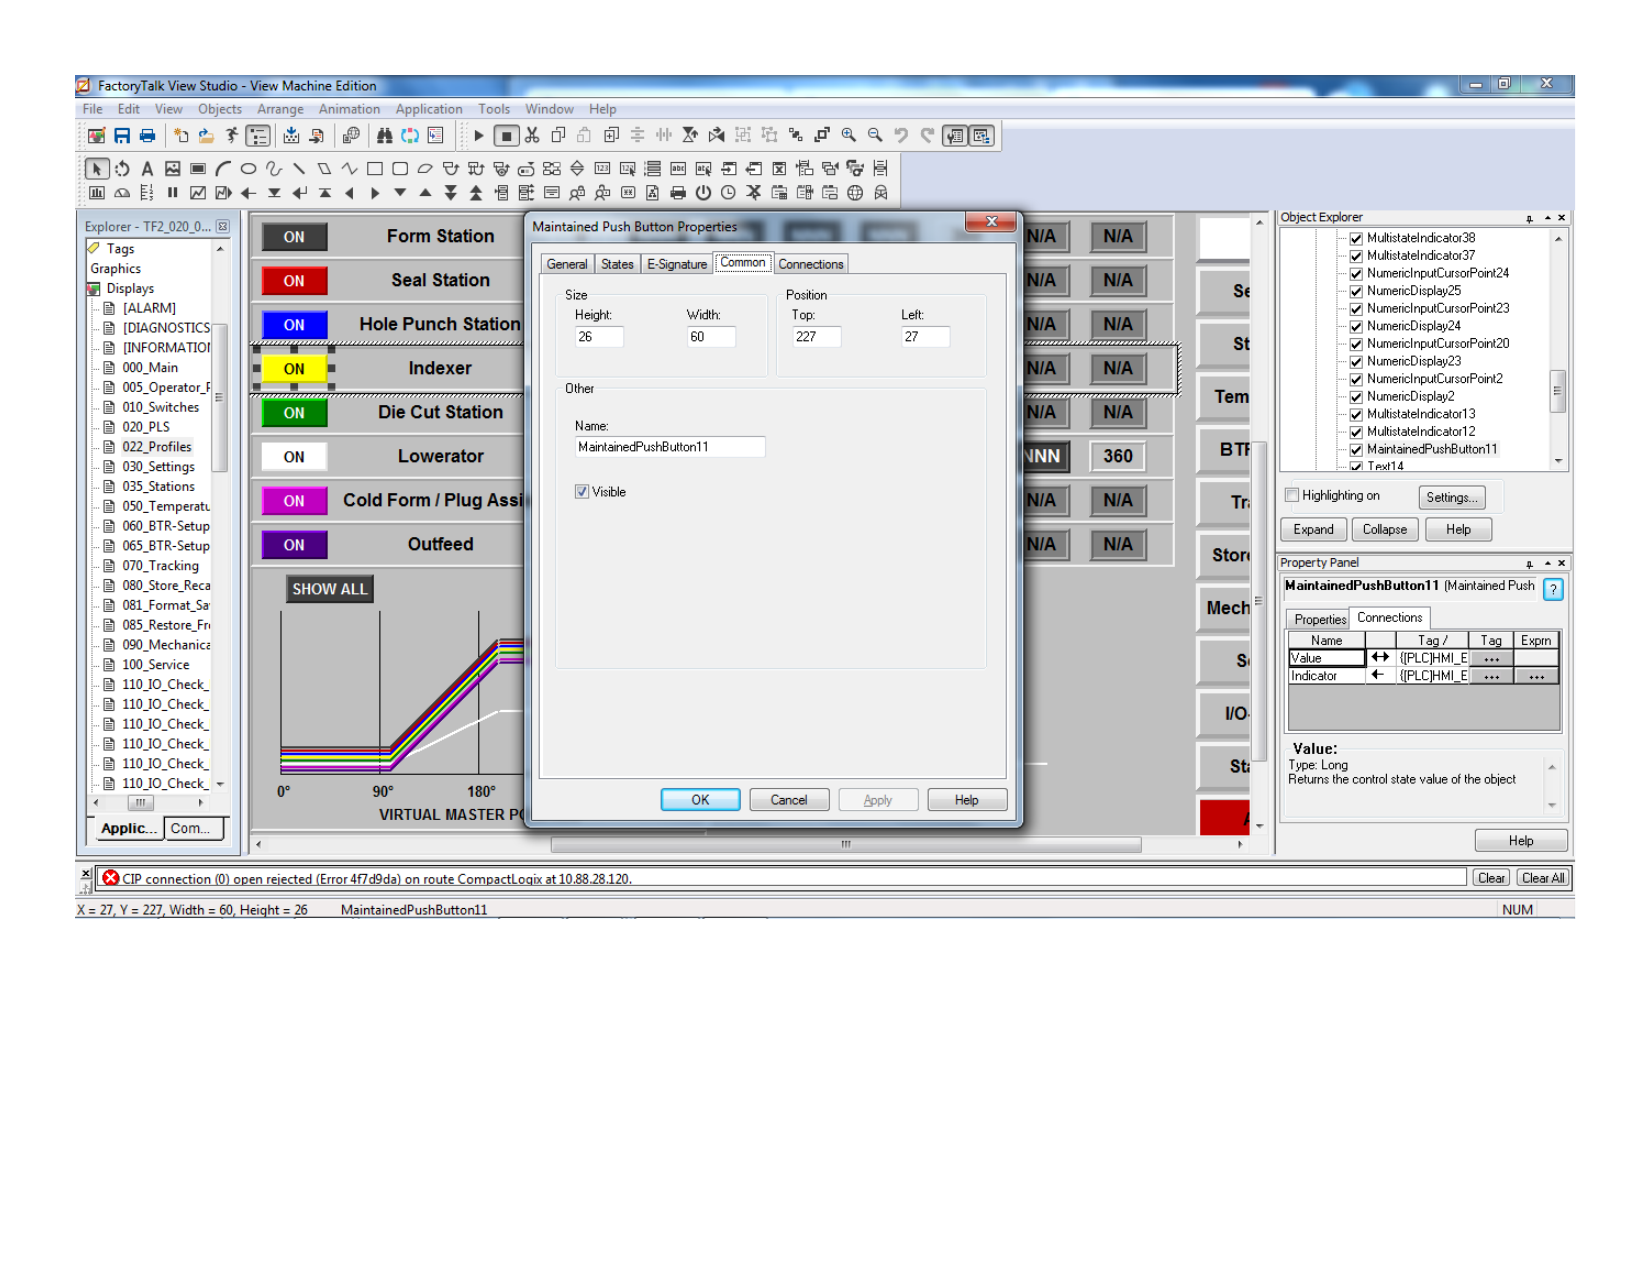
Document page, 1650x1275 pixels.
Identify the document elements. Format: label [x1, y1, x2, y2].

picture [75, 75, 1575, 919]
